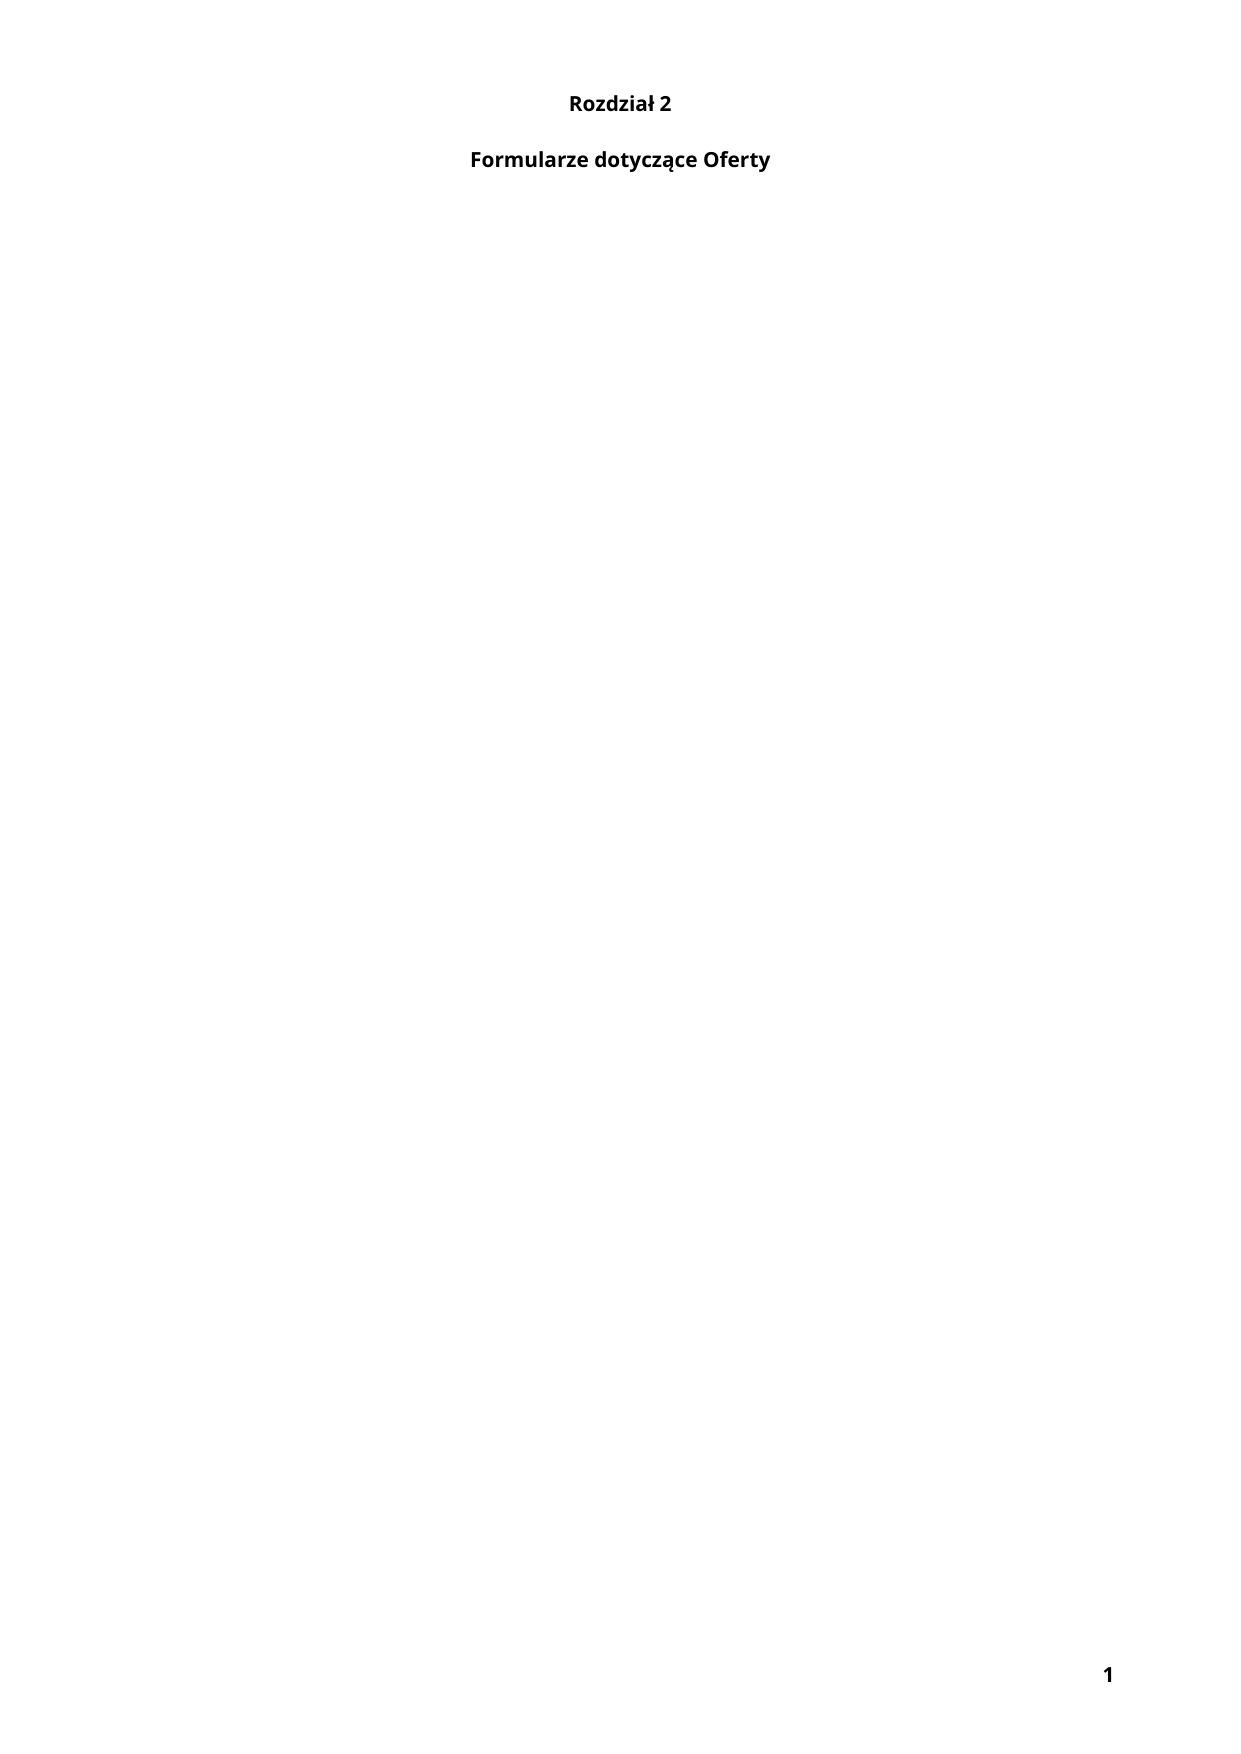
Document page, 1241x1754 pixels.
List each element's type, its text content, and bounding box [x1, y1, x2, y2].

text Formularze dotyczące Oferty [89, 146, 1152, 174]
subtitle Rozdział 2 [89, 89, 1152, 117]
